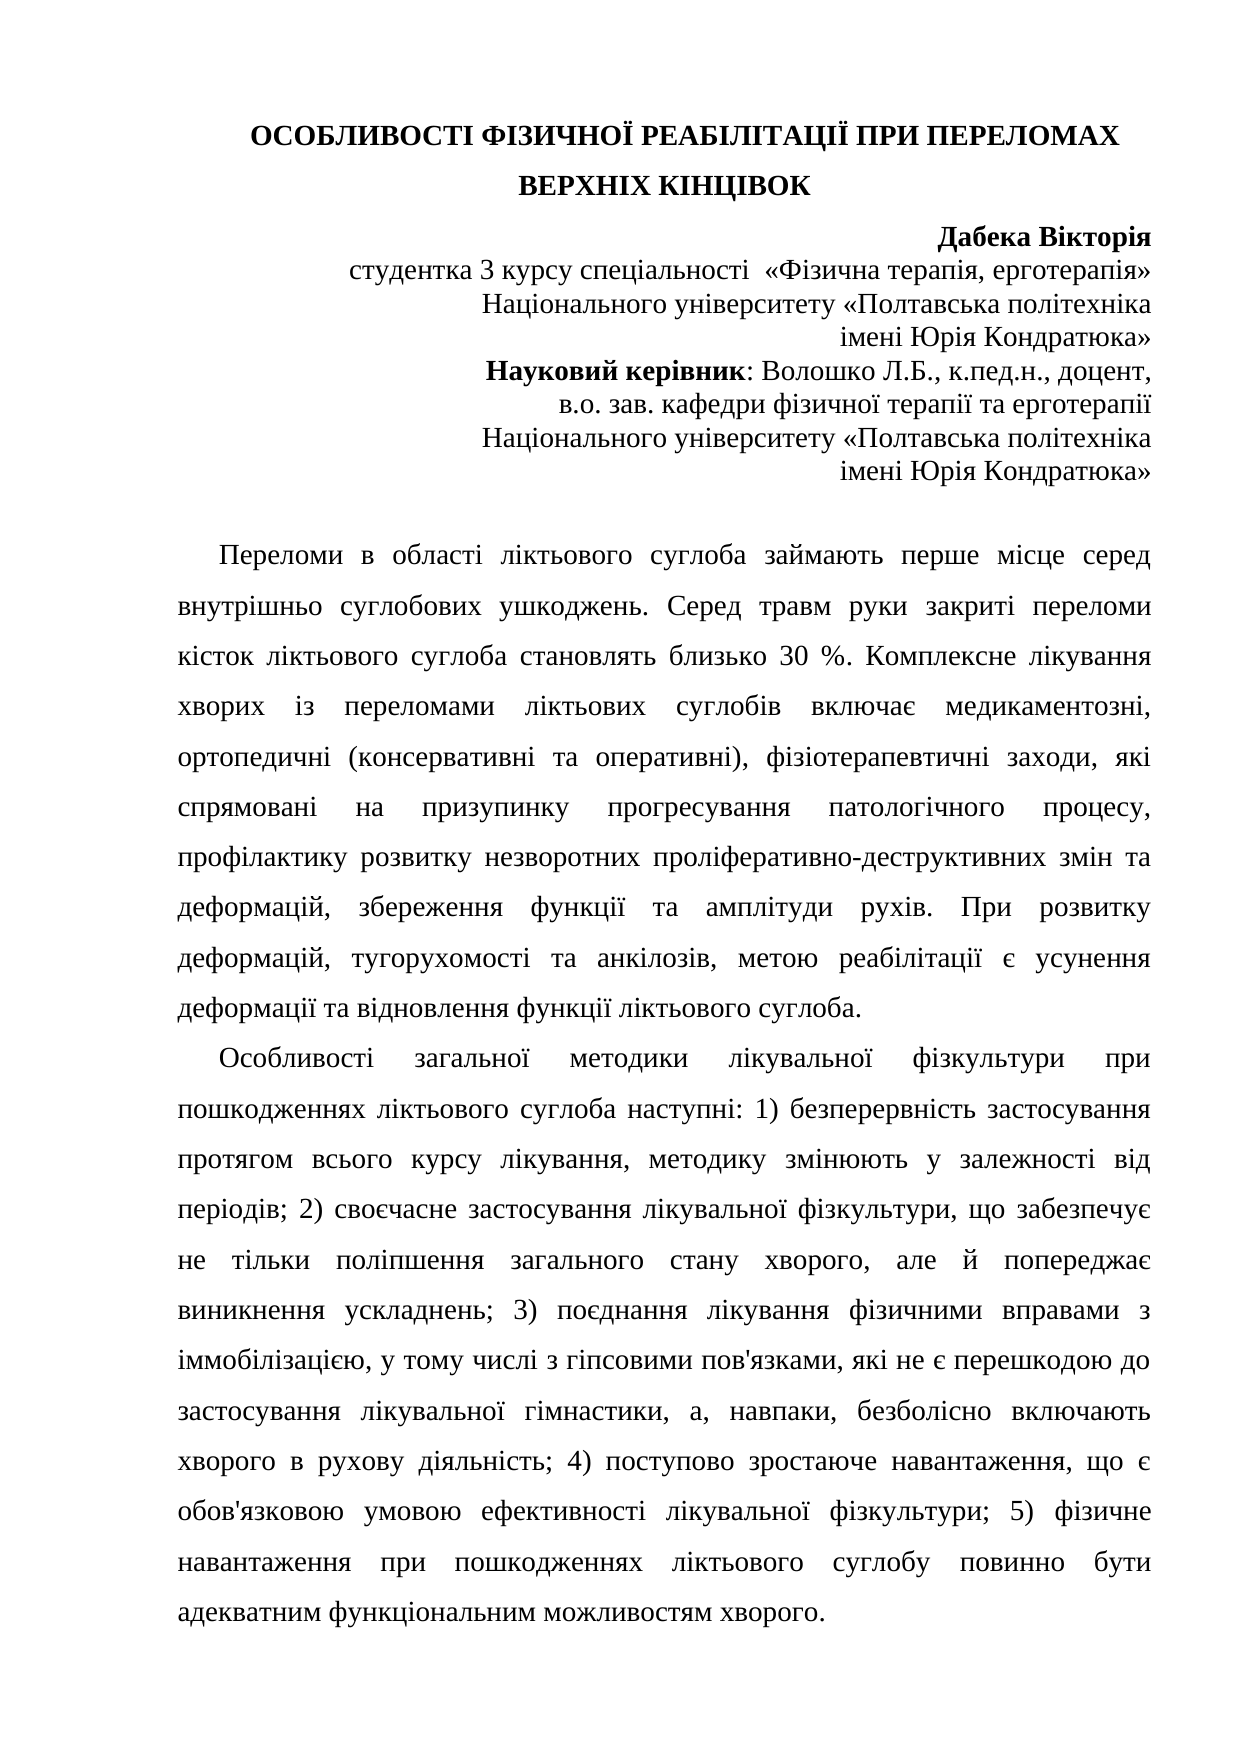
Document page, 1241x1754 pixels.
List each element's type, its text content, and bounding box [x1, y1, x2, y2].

text Особливості загальної методики лікувальної фізкультури при пошкодженнях ліктьового суглоба наступні: 1) безперервність застосування протягом всього курсу лікування, методику змінюють у залежності від періодів; 2) своєчасне застосування лікувальної фізкультури, що забезпечує не тільки поліпшення загального стану хворого, але й попереджає виникнення ускладнень; 3) поєднання лікування фізичними вправами з іммобілізацією, у тому числі з гіпсовими пов'язками, які не є перешкодою до застосування лікувальної гімнастики, а, навпаки, безболісно включають хворого в рухову діяльність; 4) поступово зростаюче навантаження, що є обов'язковою умовою ефективності лікувальної фізкультури; 5) фізичне навантаження при пошкодженнях ліктьового суглобу повиннo бути адекватним функціональним можливостям хворого. [177, 1041, 1152, 1627]
text ОСОБЛИВОСТІ ФІЗИЧНОЇ РЕАБІЛІТАЦІЇ ПРИ ПЕРЕЛОМАХ ВЕРХНІХ КІНЦІВОК [177, 118, 1152, 202]
text студентка 3 курсу спеціальності «Фізична терапія, ерготерапія» [177, 252, 1152, 286]
text імені Юрія Кондратюка» [177, 453, 1152, 487]
text Дабека Вікторія [177, 219, 1152, 252]
text Переломи в області ліктьового суглоба займають перше місце серед внутрішньо суглобових ушкоджень. Cеред травм руки закриті переломи кісток ліктьового суглоба становлять близько 30 %. Комплексне лікування хворих із переломами ліктьових суглобів включає медикаментозні, ортопедичні (консервативні та оперативні), фізіотерапевтичні заходи, які спрямовані на призупинку прогресування патологічного процесу, профілактику розвитку незворотних проліферативно-деструктивних змін та деформацій, збереження функції та амплітуди рухів. При розвитку деформацій, тугорухомості та анкілозів, метою реабілітації є усунення деформації та відновлення функції ліктьового суглоба. [177, 537, 1152, 1024]
text Науковий керівник: Волошко Л.Б., к.пед.н., доцент, [177, 353, 1152, 386]
text імені Юрія Кондратюка» [177, 319, 1152, 353]
text Національного університету «Полтавська політехніка [177, 420, 1152, 453]
text в.о. зав. кафедри фізичної терапії та ерготерапії [177, 386, 1152, 420]
text Національного університету «Полтавська політехніка [177, 286, 1152, 319]
